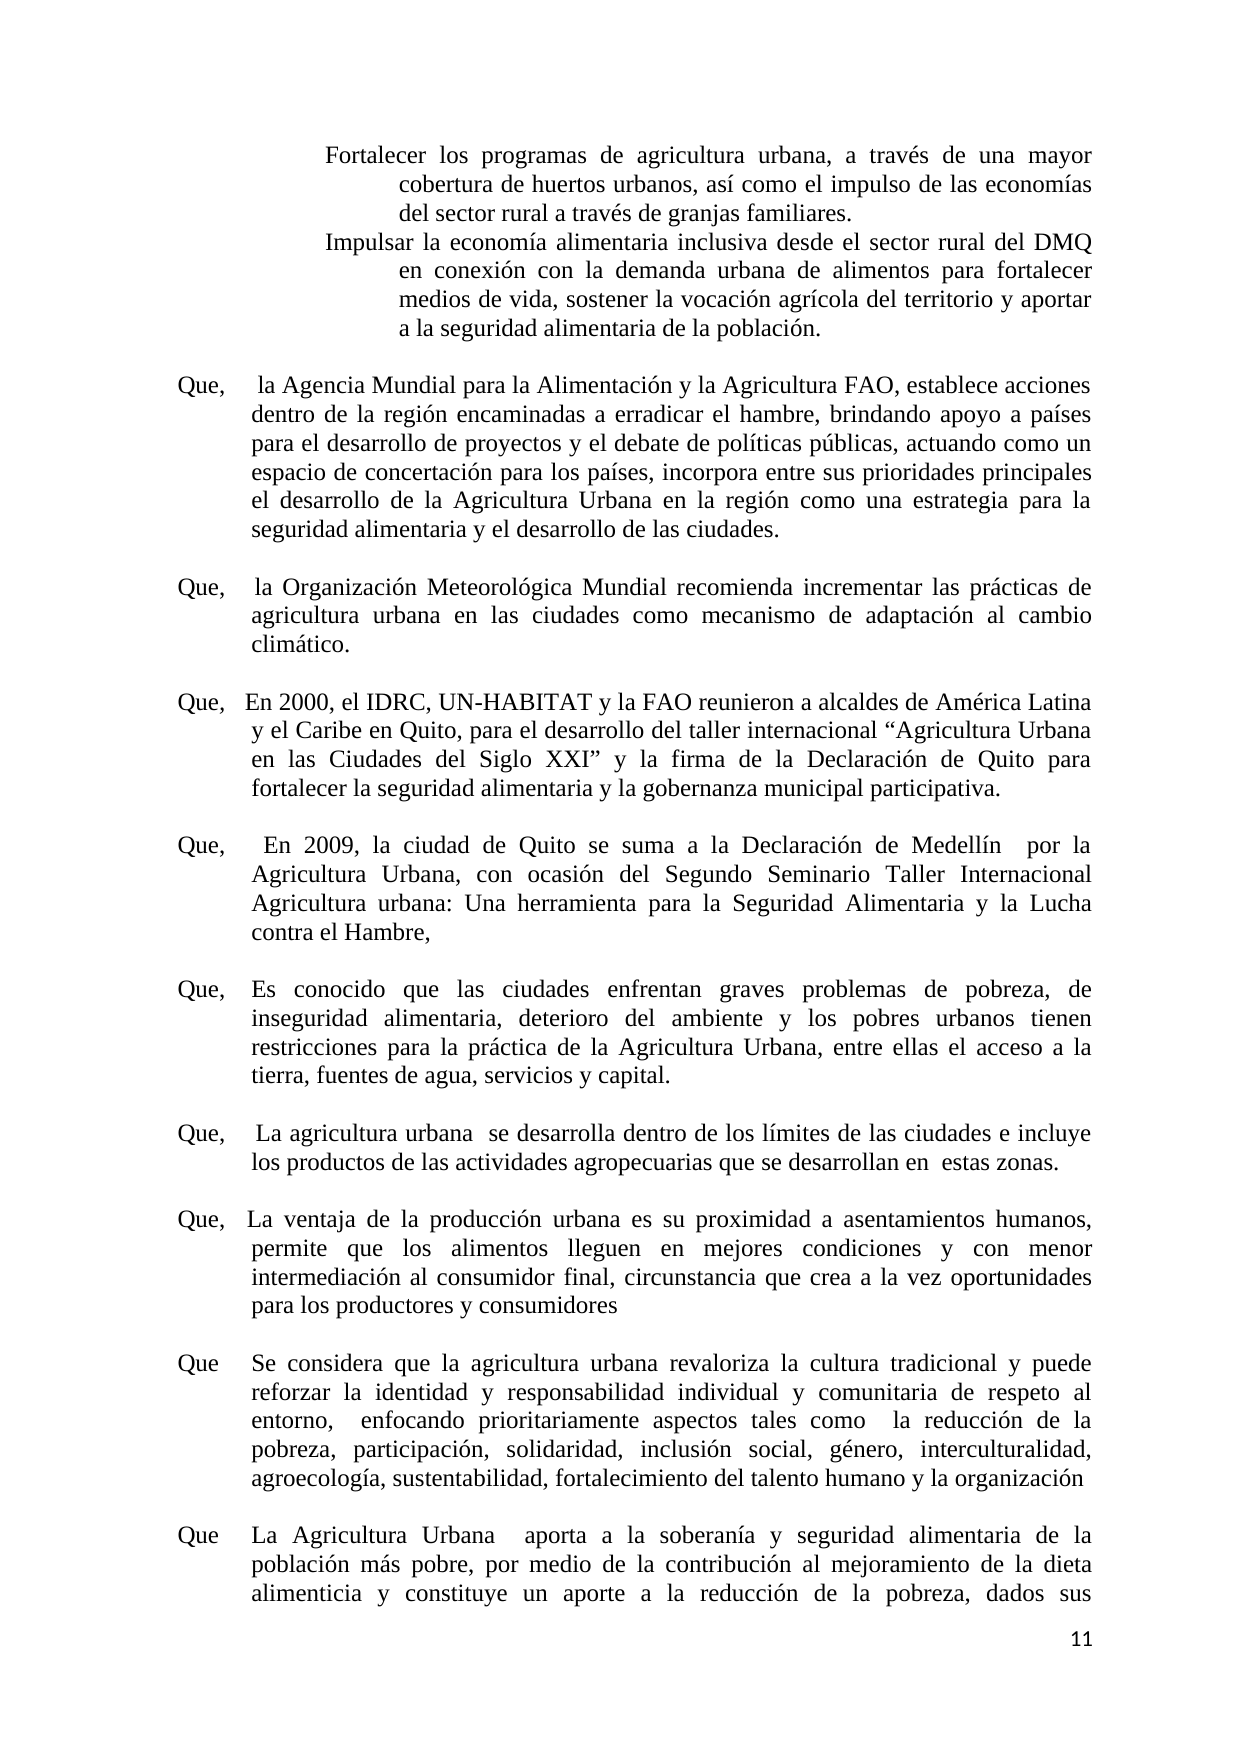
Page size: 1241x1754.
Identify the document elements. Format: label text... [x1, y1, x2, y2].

text Fortalecer los programas de agricultura urbana, a través de una mayor cobertura de huertos urbanos, así como el impulso de las economías del sector rural a través de granjas familiares. [325, 141, 1093, 227]
text Que Se considera que la agricultura urbana revaloriza la cultura tradicional y puede reforzar la identidad y responsabilidad individual y comunitaria de respeto al entorno, enfocando prioritariamente aspectos tales como la reducción de la pobreza, participación, solidaridad, inclusión social, género, interculturalidad, agroecología, sustentabilidad, fortalecimiento del talento humano y la organización [177, 1348, 1093, 1492]
text Que, En 2000, el IDRC, UN-HABITAT y la FAO reunieron a alcaldes de América Latina y el Caribe en Quito, para el desarrollo del taller internacional “Agricultura Urbana en las Ciudades del Siglo XXI” y la firma de la Declaración de Quito para fortalecer la seguridad alimentaria y la gobernanza municipal participativa. [177, 687, 1093, 802]
text Que, La ventaja de la producción urbana es su proximidad a asentamientos humanos, permite que los alimentos lleguen en mejores condiciones y con menor intermediación al consumidor final, circunstancia que crea a la vez oportunidades para los productores y consumidores [177, 1204, 1093, 1319]
text Que, la Organización Meteorológica Mundial recomienda incrementar las prácticas de agricultura urbana en las ciudades como mecanismo de adaptación al cambio climático. [177, 572, 1093, 658]
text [177, 1521, 1093, 1607]
text Que, En 2009, la ciudad de Quito se suma a la Declaración de Medellín por la Agricultura Urbana, con ocasión del Segundo Seminario Taller Internacional Agricultura urbana: Una herramienta para la Seguridad Alimentaria y la Lucha contra el Hambre, [177, 831, 1093, 946]
text Que, La agricultura urbana se desarrolla dentro de los límites de las ciudades e incluye los productos de las actividades agropecuarias que se desarrollan en estas zonas. [177, 1118, 1093, 1176]
text Impulsar la economía alimentaria inclusiva desde el sector rural del DMQ en conexión con la demanda urbana de alimentos para fortalecer medios de vida, sostener la vocación agrícola del territorio y aportar a la seguridad alimentaria de la población. [325, 227, 1093, 342]
text Que, Es conocido que las ciudades enfrentan graves problemas de pobreza, de inseguridad alimentaria, deterioro del ambiente y los pobres urbanos tienen restricciones para la práctica de la Agricultura Urbana, entre ellas el acceso a la tierra, fuentes de agua, servicios y capital. [177, 974, 1093, 1089]
text Que, la Agencia Mundial para la Alimentación y la Agricultura FAO, establece acciones dentro de la región encaminadas a erradicar el hambre, brindando apoyo a países para el desarrollo de proyectos y el debate de políticas públicas, actuando como un espacio de concertación para los países, incorpora entre sus prioridades principales el desarrollo de la Agricultura Urbana en la región como una estrategia para la seguridad alimentaria y el desarrollo de las ciudades. [177, 371, 1093, 543]
